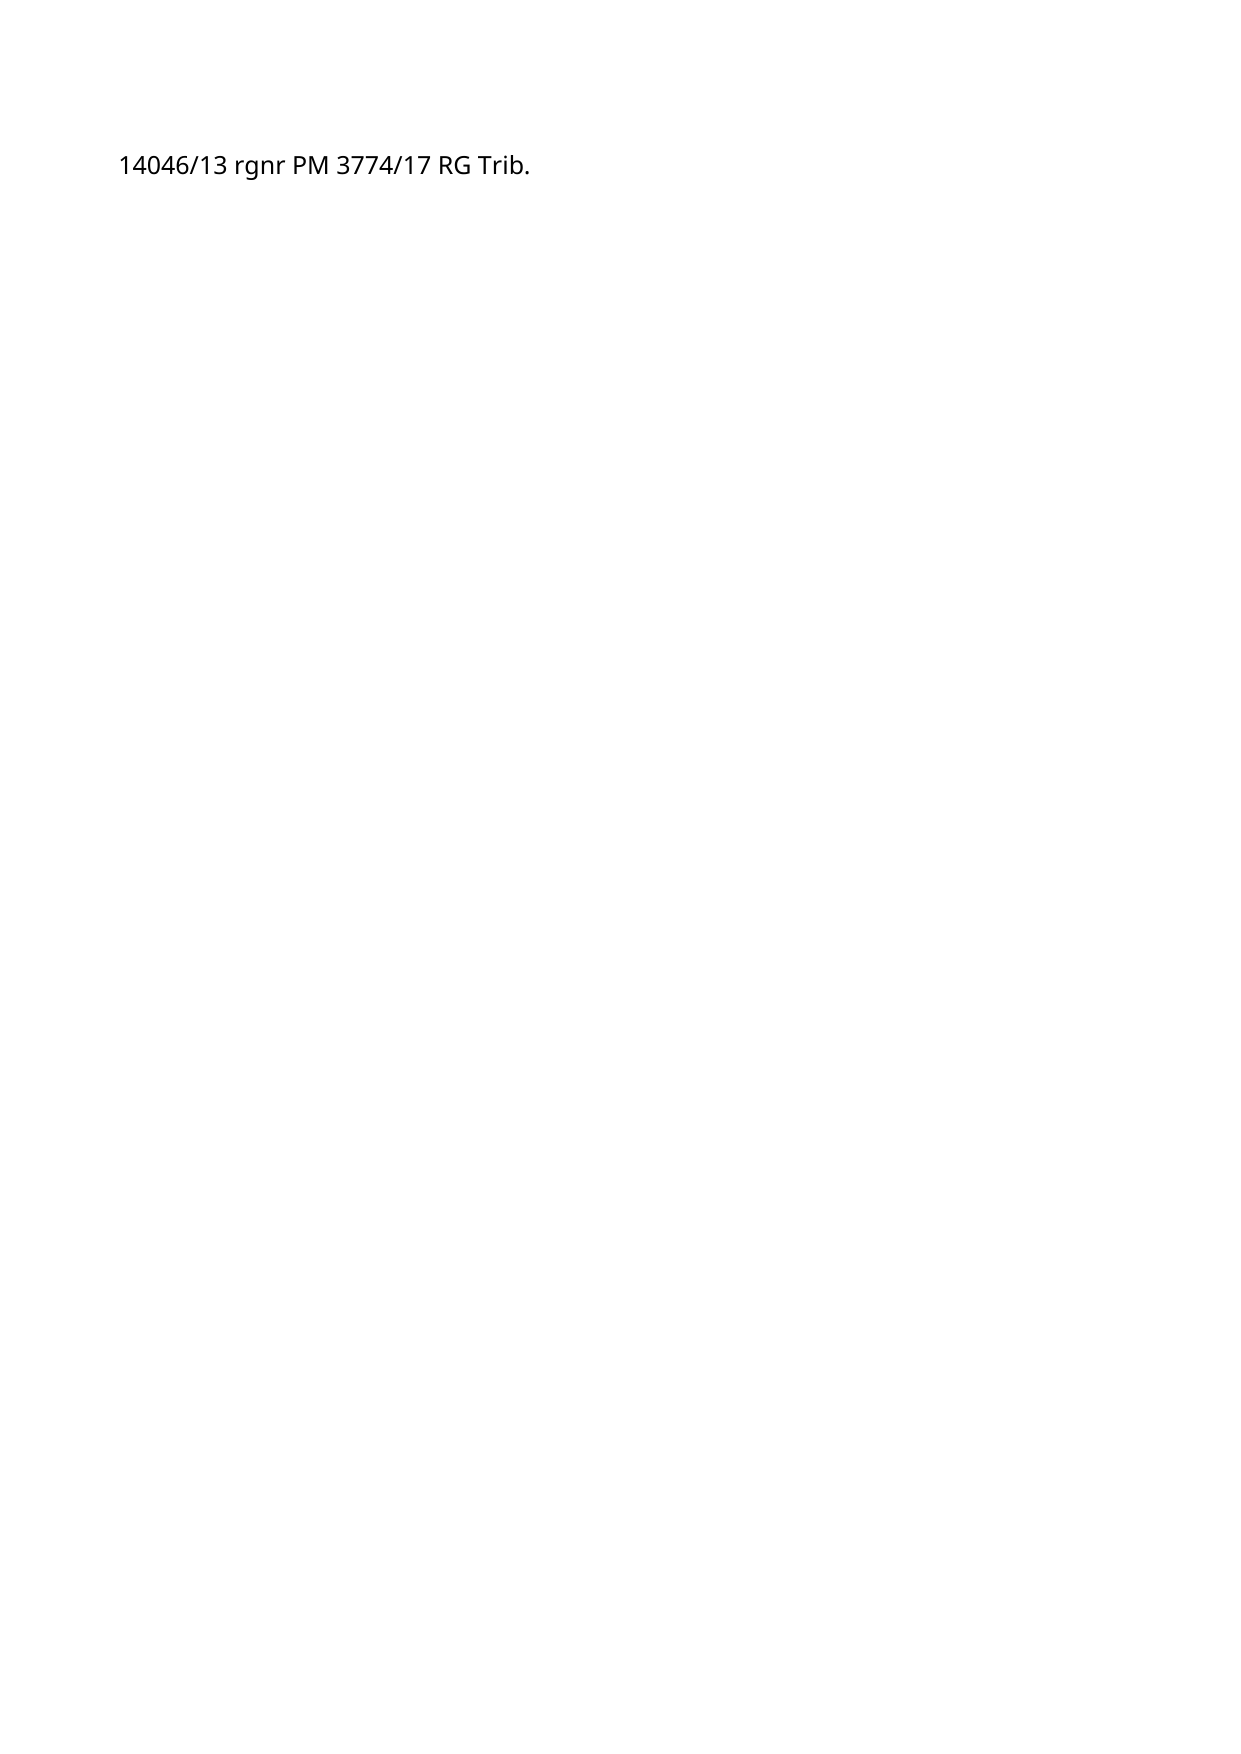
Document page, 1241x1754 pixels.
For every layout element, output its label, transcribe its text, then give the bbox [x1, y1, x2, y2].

text 14046/13 rgnr PM 3774/17 RG Trib. [118, 148, 1122, 182]
